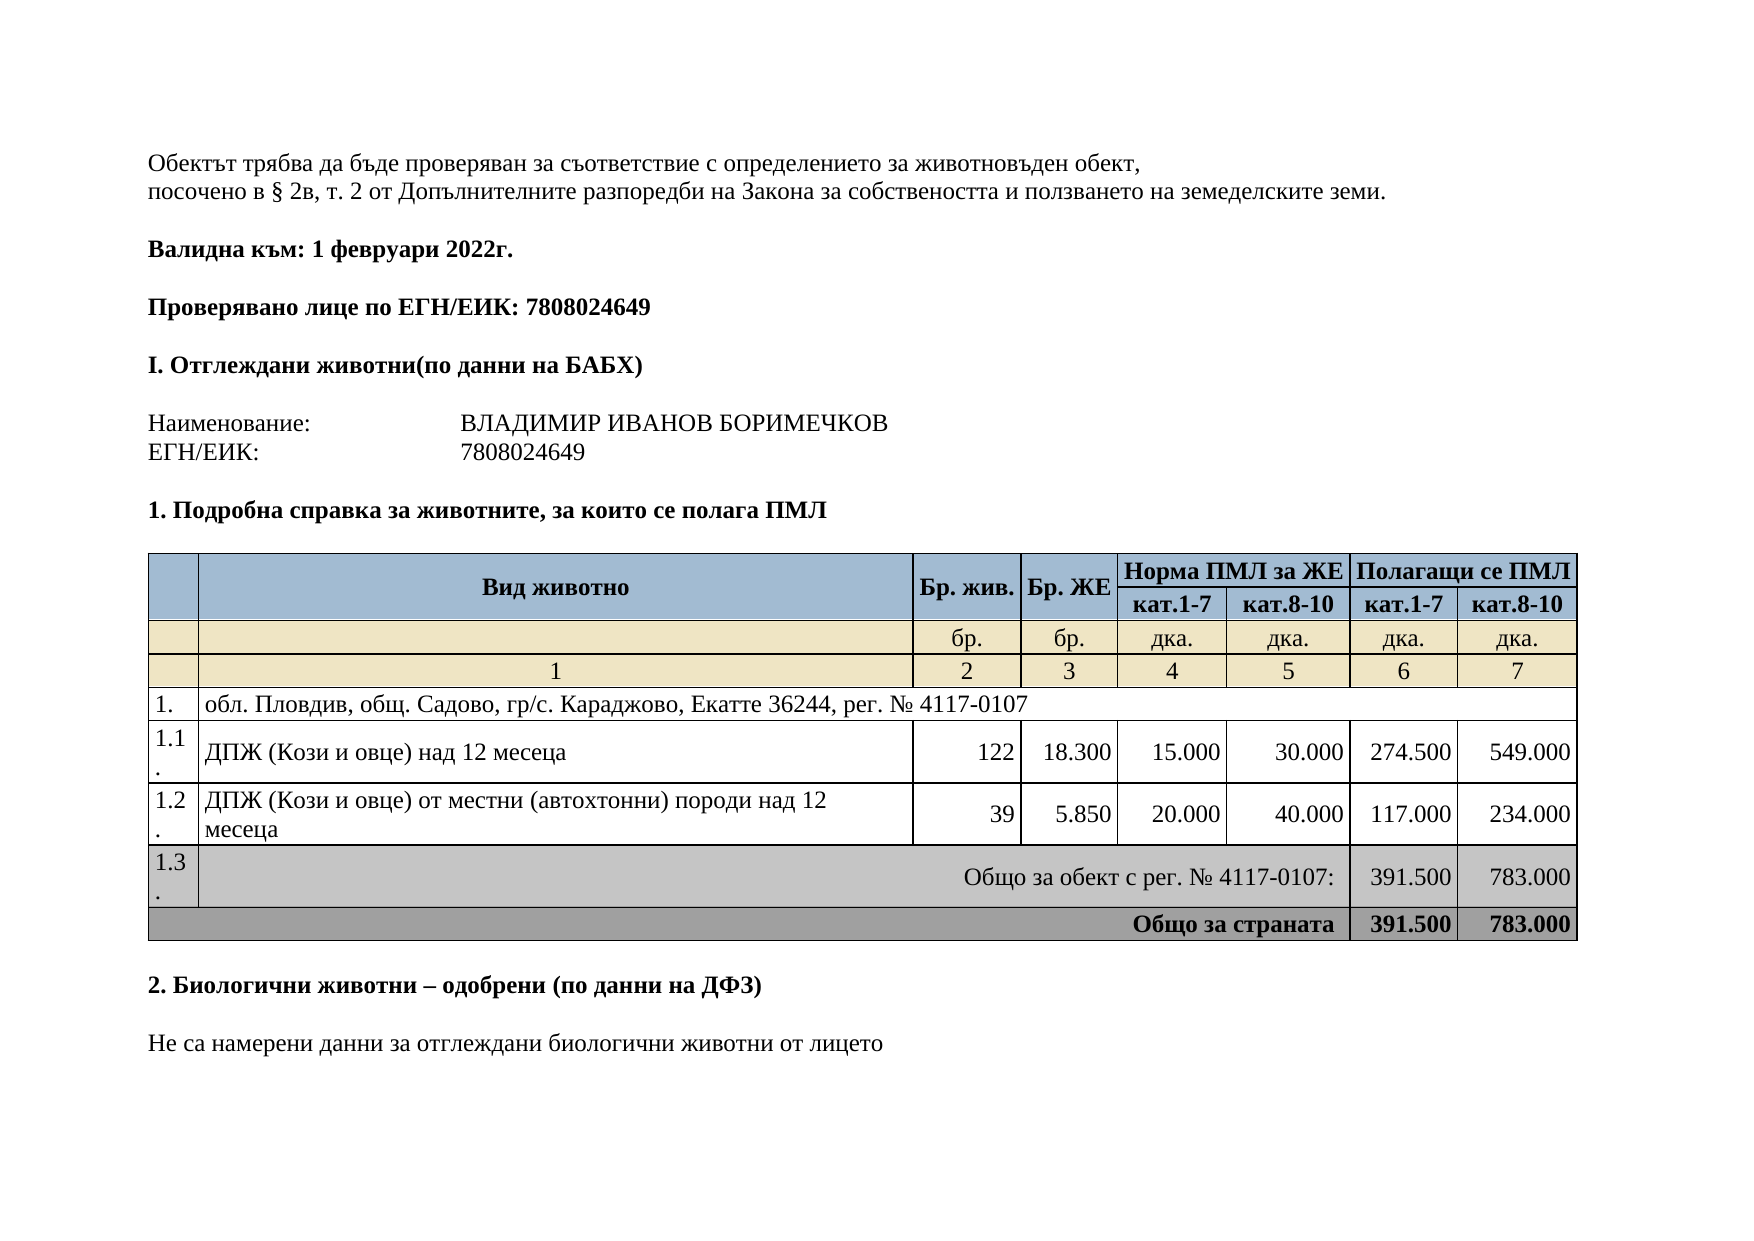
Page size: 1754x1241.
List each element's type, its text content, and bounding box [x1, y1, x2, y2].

text 1. Подробна справка за животните, за които се полага ПМЛ [148, 495, 1606, 523]
table_cell 783.000 [1458, 846, 1576, 906]
table_cell 30.000 [1227, 721, 1349, 782]
table_cell ЕГН/ЕИК: [148, 437, 460, 466]
table_header ВЛАДИМИР ИВАНОВ БОРИМЕЧКОВ [460, 408, 889, 437]
table_cell кат.1-7 [1351, 588, 1457, 619]
table_cell 117.000 [1351, 784, 1457, 844]
table_cell кат.8-10 [1458, 588, 1576, 619]
table_header Бр. ЖЕ [1022, 554, 1117, 619]
table_cell 6 [1351, 655, 1457, 686]
table_header Норма ПМЛ за ЖЕ [1118, 554, 1349, 586]
table_cell 15.000 [1118, 721, 1226, 782]
table_cell 3 [1022, 655, 1117, 686]
table_cell 2 [914, 655, 1020, 686]
table_cell обл. Пловдив, общ. Садово, гр/с. Караджово, Екатте 36244, рег. № 4117-0107 [199, 688, 1576, 720]
text Валидна към: 1 февруари 2022г. [148, 234, 1606, 263]
table_cell 274.500 [1351, 721, 1457, 782]
table_cell ДПЖ (Кози и овце) над 12 месеца [199, 721, 912, 782]
table_cell дка. [1227, 621, 1349, 653]
table_cell 7808024649 [460, 437, 889, 466]
table_cell Общо за обект с рег. № 4117-0107: [199, 846, 1349, 906]
table_cell 7 [1458, 655, 1576, 686]
table_header Полагащи се ПМЛ [1351, 554, 1576, 586]
table_cell кат.8-10 [1227, 588, 1349, 619]
table_cell [199, 621, 912, 653]
table_cell 391.500 [1351, 846, 1457, 906]
table_cell дка. [1118, 621, 1226, 653]
table_header Наименование: [148, 408, 460, 437]
table_cell 1 [199, 655, 912, 686]
table_cell [149, 655, 198, 686]
text 2. Биологични животни – одобрени (по данни на ДФЗ) [148, 971, 1606, 999]
table_cell 39 [914, 784, 1020, 844]
table_header Вид животно [199, 554, 912, 619]
table_cell 1.2. [149, 784, 198, 844]
table_cell кат.1-7 [1118, 588, 1226, 619]
table_cell 40.000 [1227, 784, 1349, 844]
table_cell 1. [149, 688, 198, 720]
table_cell дка. [1458, 621, 1576, 653]
table_cell 1.1. [149, 721, 198, 782]
table_cell 549.000 [1458, 721, 1576, 782]
table_cell 391.500 [1351, 908, 1457, 940]
table_cell [149, 621, 198, 653]
text I. Отглеждани животни(по данни на БАБХ) [148, 350, 1606, 379]
table_cell ДПЖ (Кози и овце) от местни (автохтонни) породи над 12 месеца [199, 784, 912, 844]
table_cell 234.000 [1458, 784, 1576, 844]
table_cell 1.3. [149, 846, 198, 906]
text посочено в § 2в, т. 2 от Допълнителните разпоредби на Закона за собствеността и ползването на земеделските земи. [148, 176, 1606, 205]
table_cell 783.000 [1458, 908, 1576, 940]
table_cell бр. [914, 621, 1020, 653]
table_header Бр. жив. [914, 554, 1020, 619]
table_cell дка. [1351, 621, 1457, 653]
table_cell 122 [914, 721, 1020, 782]
text Обектът трябва да бъде проверяван за съответствие с определението за животновъден обект, [148, 148, 1606, 176]
text Проверявано лице по ЕГН/ЕИК: 7808024649 [148, 292, 1606, 321]
table_header [149, 554, 198, 619]
text Не са намерени данни за отглеждани биологични животни от лицето [148, 1028, 1606, 1057]
table_cell 5 [1227, 655, 1349, 686]
table_cell 5.850 [1022, 784, 1117, 844]
table_cell Общо за страната [149, 908, 1349, 940]
table_cell 4 [1118, 655, 1226, 686]
table_cell 18.300 [1022, 721, 1117, 782]
table_cell 20.000 [1118, 784, 1226, 844]
table_cell бр. [1022, 621, 1117, 653]
